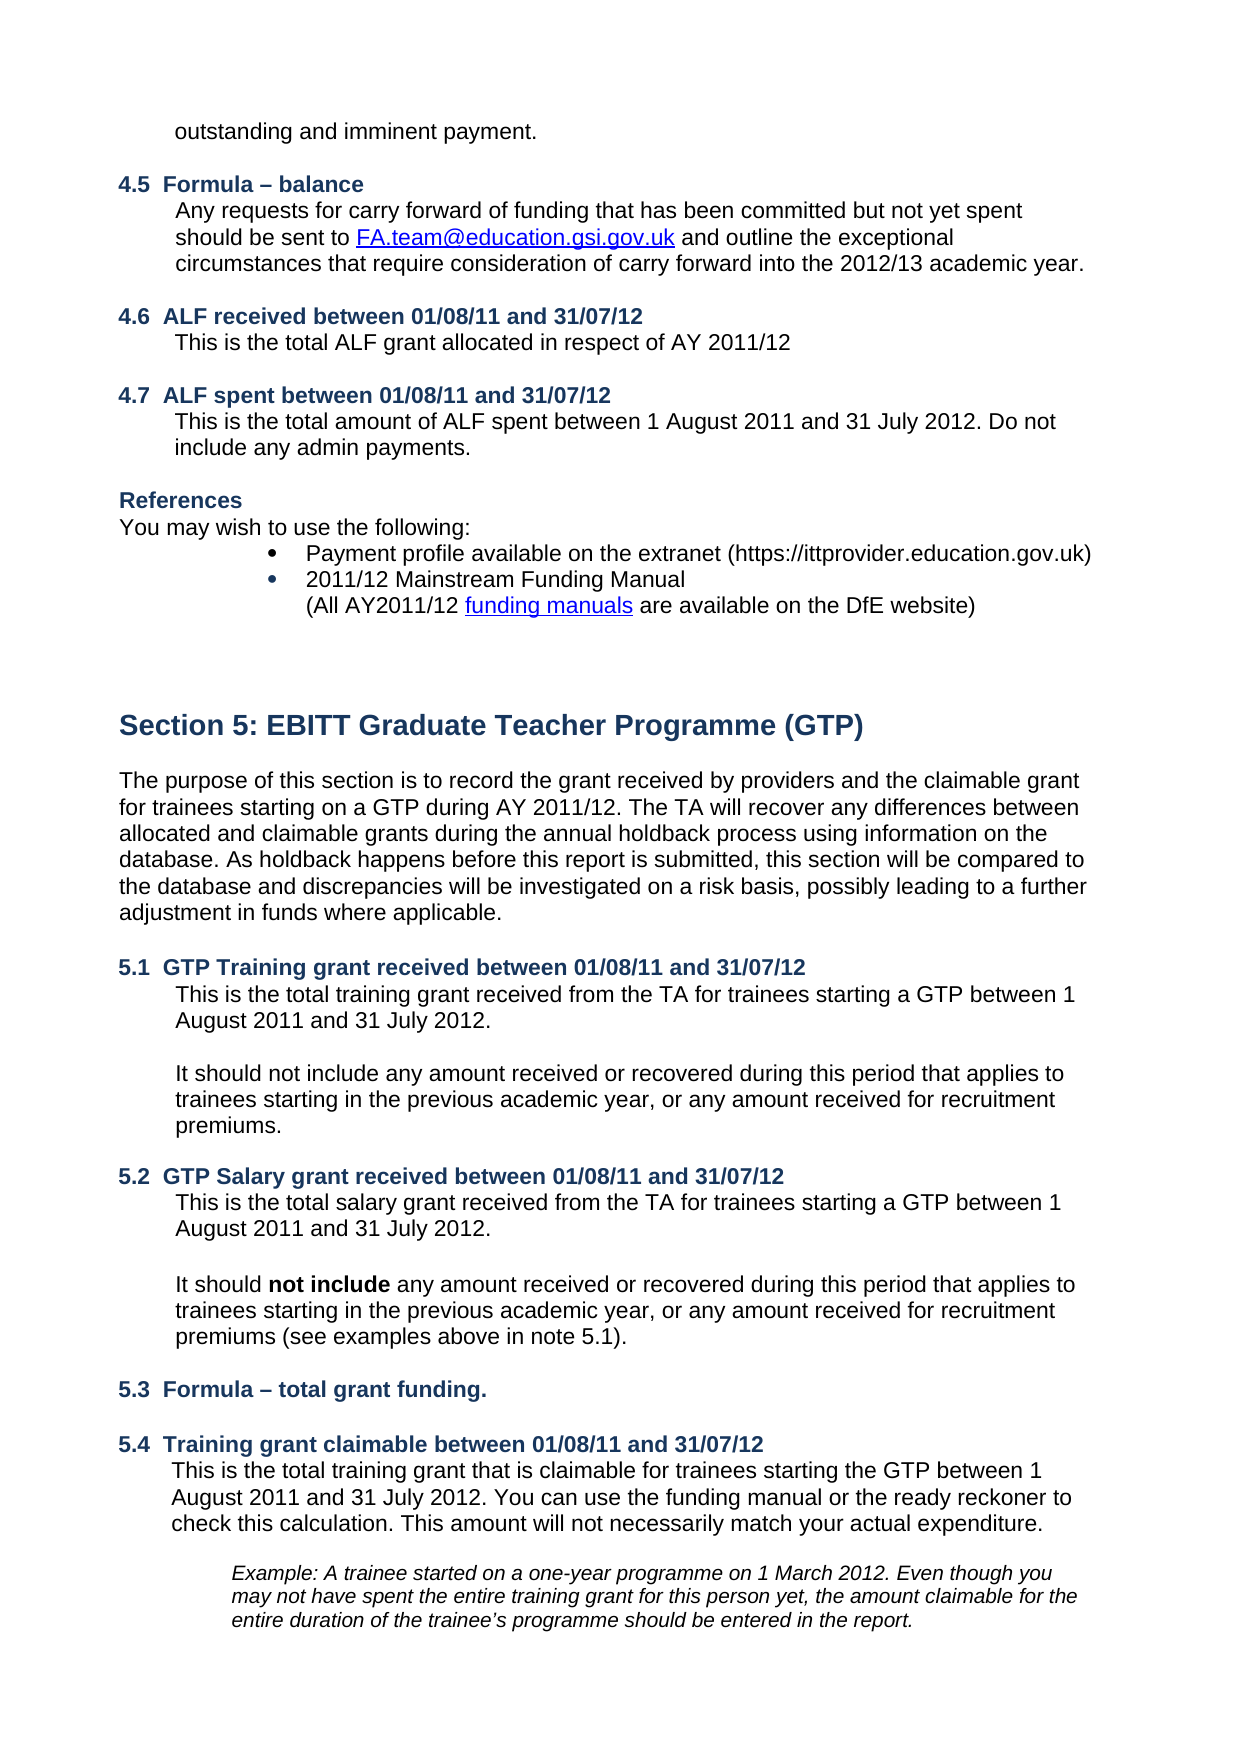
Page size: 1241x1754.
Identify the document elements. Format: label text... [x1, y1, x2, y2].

text Example: A trainee started on a one-year programme on 1 March 2012. Even though you may not have spent the entire training grant for this person yet, the amount claimable for the entire duration of the trainee’s programme should be entered in the report. [231, 1560, 1087, 1632]
text This is the total ALF grant allocated in respect of AY 2011/12 [174, 329, 1106, 355]
text Any requests for carry forward of funding that has been committed but not yet spent should be sent to FA.team@education.gsi.gov.uk and outline the exceptional circumstances that require consideration of carry forward into the 2012/13 academic year. [175, 197, 1094, 276]
text 4.6 ALF received between 01/08/11 and 31/07/12 [118, 303, 1106, 329]
text This is the total salary grant received from the TA for trainees starting a GTP between 1 August 2011 and 31 July 2012. [175, 1189, 1094, 1242]
text This is the total training grant that is claimable for trainees starting the GTP between 1 August 2011 and 31 July 2012. You can use the funding manual or the ready reckoner to check this calculation. This amount will not necessarily match your actual expenditure. [171, 1457, 1106, 1536]
text 4.5 Formula – balance [118, 171, 1094, 197]
text It should not include any amount received or recovered during this period that applies to trainees starting in the previous academic year, or any amount received for recruitment premiums (see examples above in note 5.1). [175, 1271, 1087, 1349]
text 5.2 GTP Salary grant received between 01/08/11 and 31/07/12 [118, 1163, 1106, 1189]
text 4.7 ALF spent between 01/08/11 and 31/07/12 [118, 382, 1106, 408]
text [174, 118, 1075, 144]
text 5.4 Training grant claimable between 01/08/11 and 31/07/12 [118, 1431, 1106, 1457]
text (All AY2011/12 funding manuals are available on the DfE website) [306, 592, 1106, 619]
text It should not include any amount received or recovered during this period that applies to trainees starting in the previous academic year, or any amount received for recruitment premiums. [175, 1060, 1085, 1139]
list 2011/12 Mainstream Funding Manual [268, 566, 1106, 592]
text The purpose of this section is to record the grant received by providers and the claimable grant for trainees starting on a GTP during AY 2011/12. The TA will recover any differences between allocated and claimable grants during the annual holdback process using information on the database. As holdback happens before this report is submitted, this section will be compared to the database and discrepancies will be investigated on a risk basis, possibly leading to a further adjustment in funds where applicable. [119, 767, 1106, 926]
text This is the total amount of ALF spent between 1 August 2011 and 31 July 2012. Do not include any admin payments. [174, 408, 1106, 461]
text This is the total training grant received from the TA for trainees starting a GTP between 1 August 2011 and 31 July 2012. [175, 981, 1094, 1033]
text You may wish to use the following: [119, 513, 1106, 540]
text 5.1 GTP Training grant received between 01/08/11 and 31/07/12 [118, 954, 1106, 981]
text Section 5: EBITT Graduate Teacher Programme (GTP) [119, 707, 1106, 741]
list Payment profile available on the extranet (https://ittprovider.education.gov.uk) [268, 540, 1106, 566]
text References [119, 487, 1106, 513]
text 5.3 Formula – total grant funding. [118, 1376, 1106, 1402]
